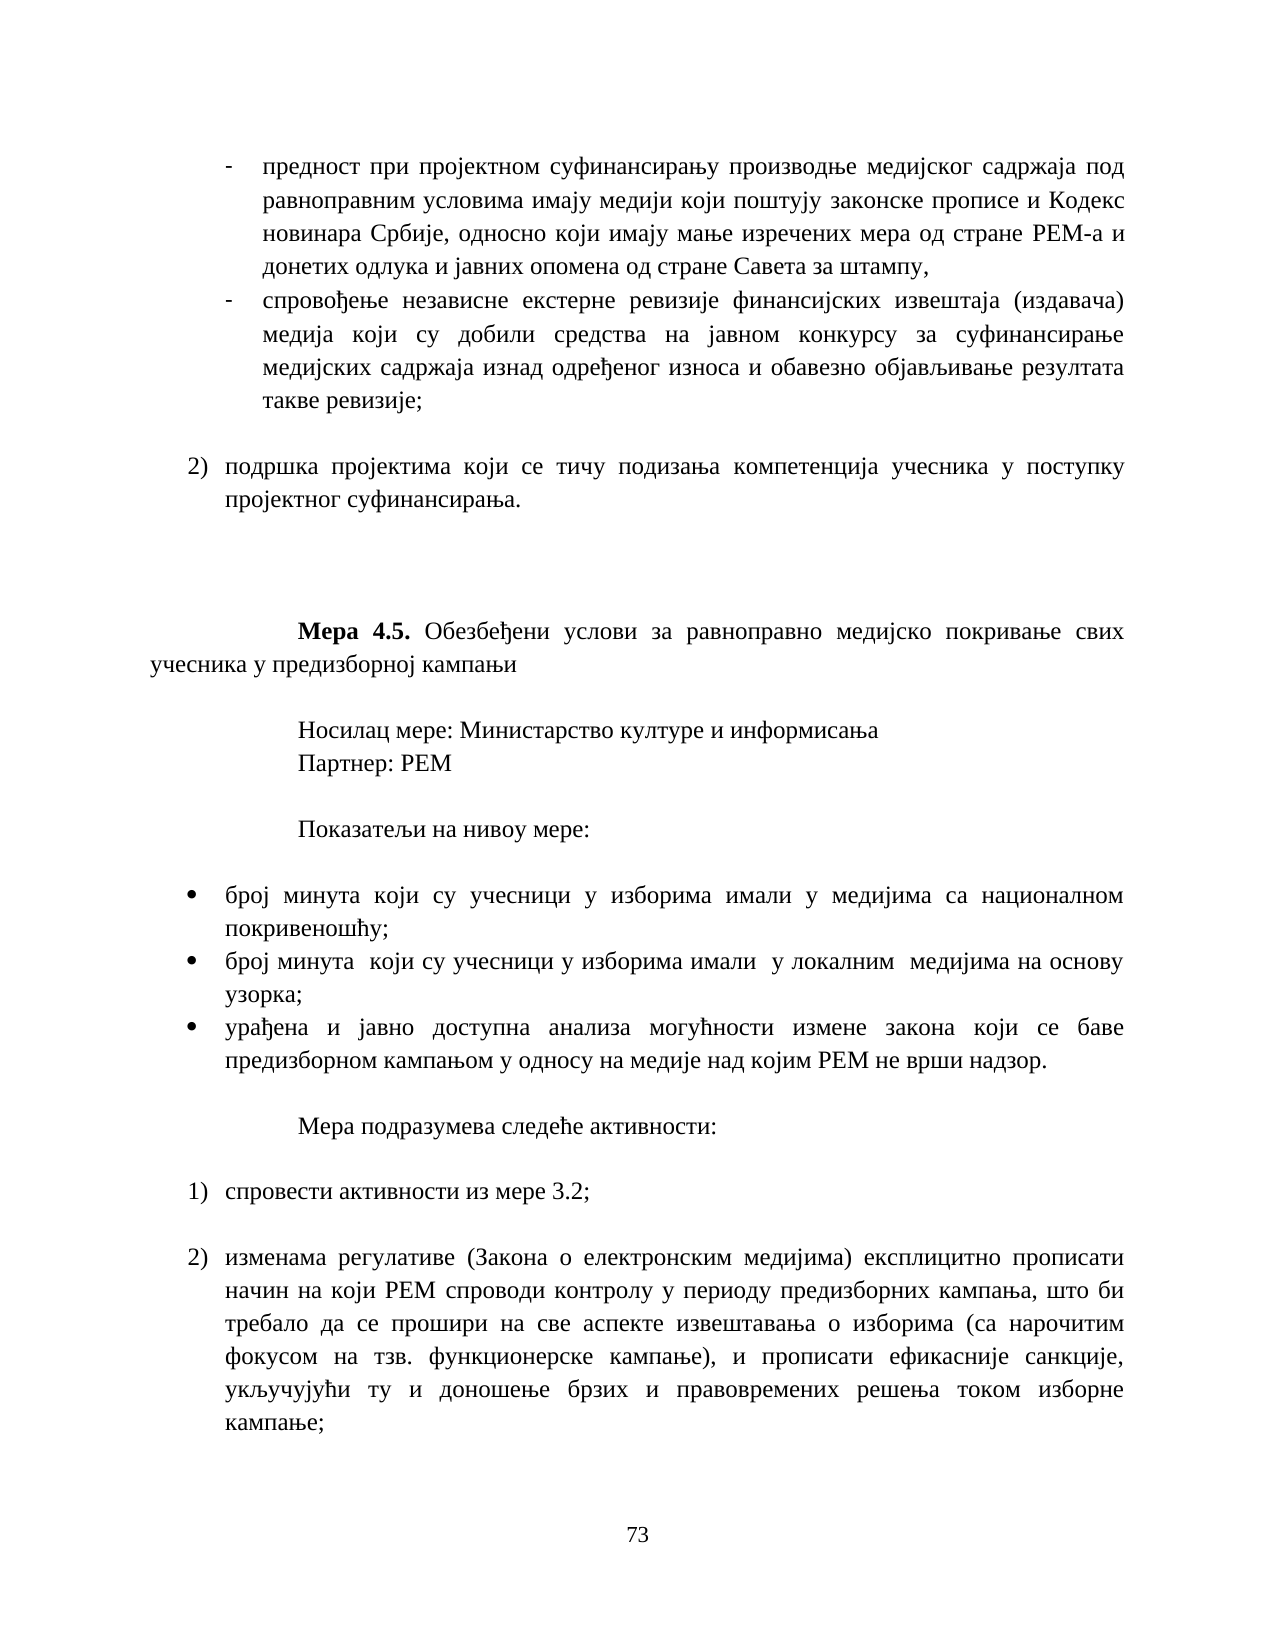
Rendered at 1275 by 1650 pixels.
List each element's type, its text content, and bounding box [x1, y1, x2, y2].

list предност при пројектном суфинансирању производње медијског садржаја под равноправним условима имају медији који поштују законске прописе и Кодекс новинара Србије, односно који имају мање изречених мера од стране РЕМ-а и донетих одлука и јавних опомена од стране Савета за штампу, [225, 150, 1125, 279]
list број минута који су учесници у изборима имали у локалним медијима на основу узорка; [187, 946, 1125, 1008]
text Партнер: РЕМ [150, 748, 1125, 777]
list урађена и јавно доступна анализа могућности измене закона који се баве предизборном кампањом у односу на медије над којим РЕМ не врши надзор. [187, 1012, 1125, 1074]
text Мера 4.5. Обезбеђени услови за равноправно медијско покривање свих учесника у предизборној кампањи [150, 616, 1125, 678]
list спровести активности из мере 3.2; [187, 1176, 1125, 1205]
text Мера подразумева следеће активности: [150, 1111, 1125, 1140]
list спровођење независне екстерне ревизије финансијских извештаја (издавача) медија који су добили средства на јавном конкурсу за суфинансирање медијских садржаја изнад одређеног износа и обавезно објављивање резултата такве ревизије; [225, 284, 1125, 413]
text Носилац мере: Министарство културе и информисања [150, 715, 1125, 744]
list подршка пројектима који се тичу подизања компетенција учесника у поступку пројектног суфинансирања. [187, 451, 1125, 512]
list број минута који су учесници у изборима имали у медијима са националном покривеношћу; [187, 880, 1125, 942]
list изменама регулативе (Закона о електронским медијима) експлицитно прописати начин на који РЕМ спроводи контролу у периоду предизборних кампања, што би требало да се прошири на све аспекте извештавања о изборима (са нарочитим фокусом на тзв. функционерске кампање), и прописати ефикасније санкције, укључујући ту и доношење брзих и правовремених решења током изборне кампање; [187, 1242, 1125, 1436]
text Показатељи на нивоу мере: [150, 814, 1125, 843]
